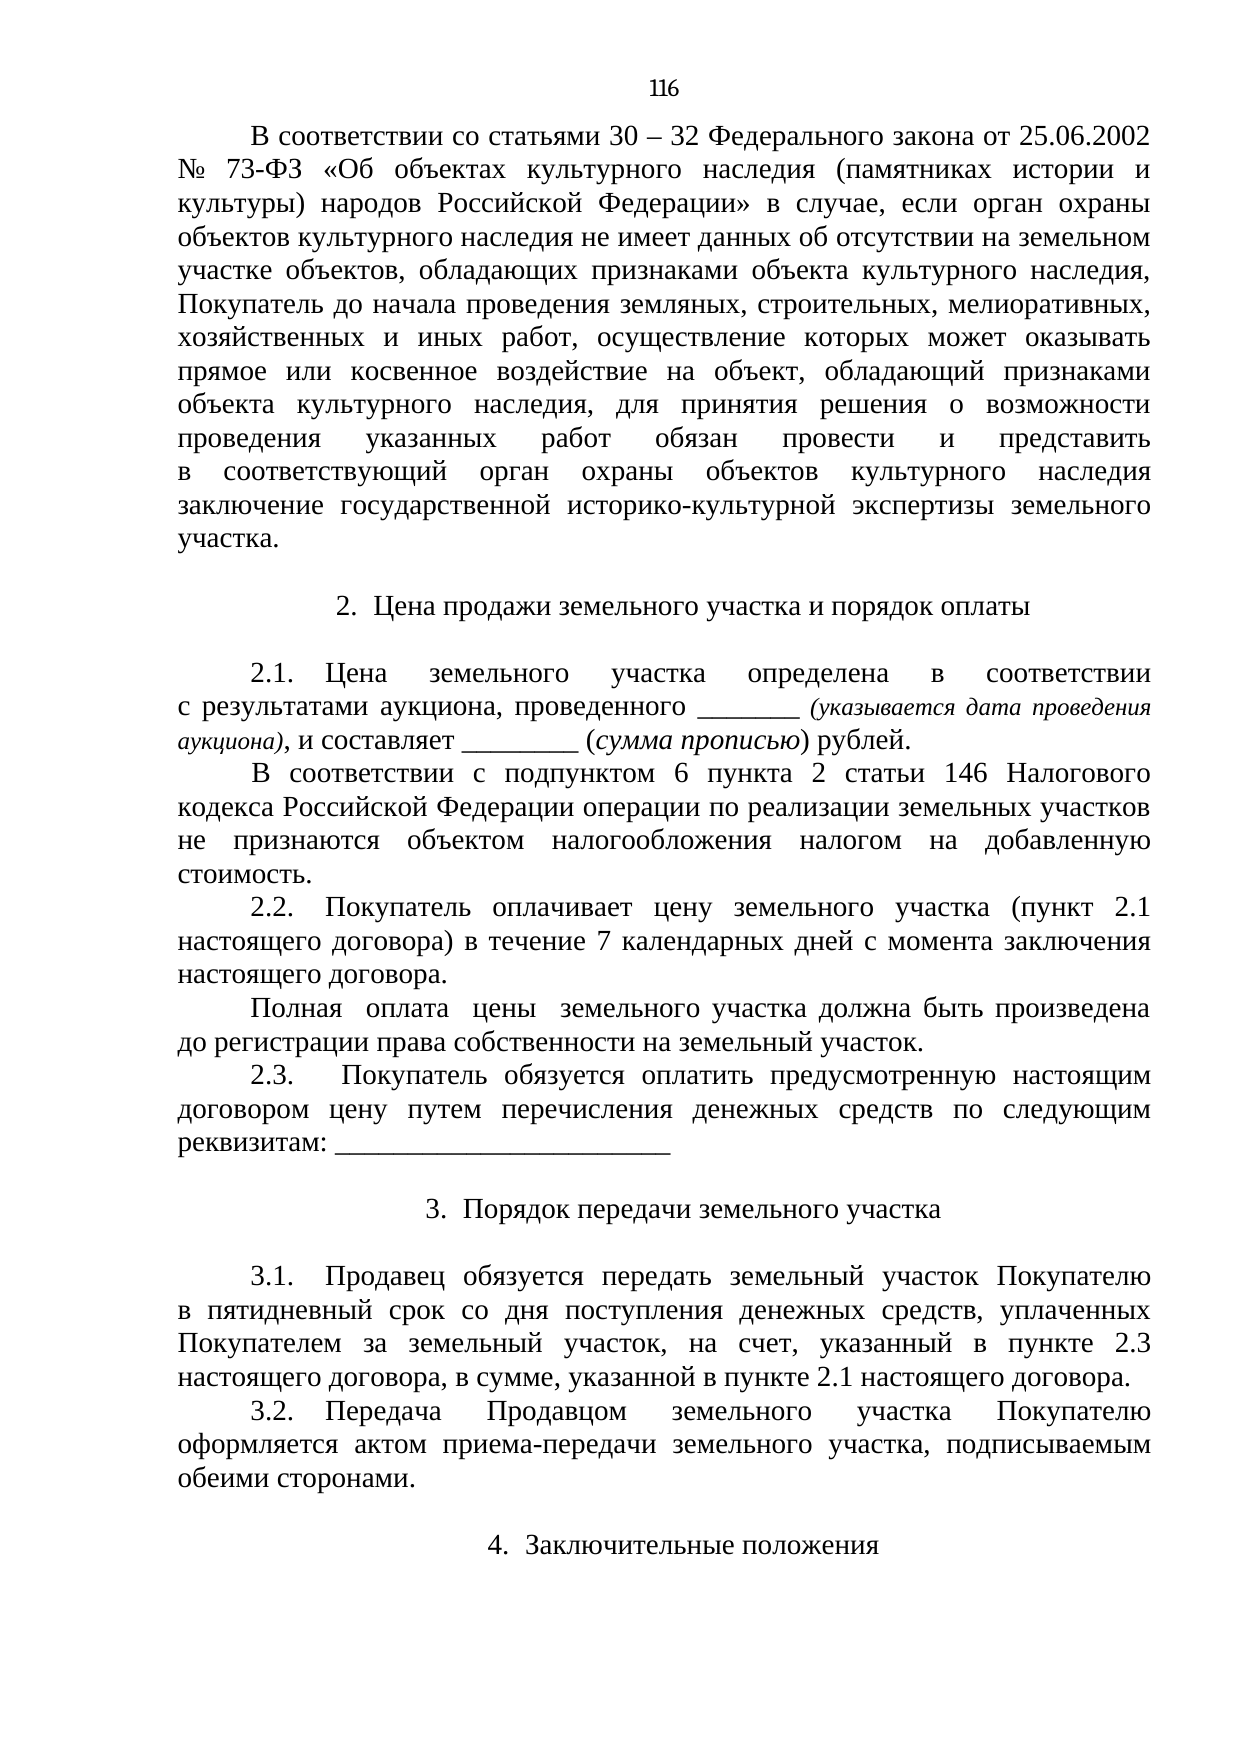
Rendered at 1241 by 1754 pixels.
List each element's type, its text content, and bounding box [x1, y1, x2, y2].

text В соответствии со статьями 30 – 32 Федерального закона от 25.06.2002 № 73-ФЗ «Об объектах культурного наследия (памятниках истории и культуры) народов Российской Федерации» в случае, если орган охраны объектов культурного наследия не имеет данных об отсутствии на земельном участке объектов, обладающих признаками объекта культурного наследия, Покупатель до начала проведения земляных, строительных, мелиоративных, хозяйственных и иных работ, осуществление которых может оказывать прямое или косвенное воздействие на объект, обладающий признаками объекта культурного наследия, для принятия решения о возможности проведения указанных работ обязан провести и представить в соответствующий орган охраны объектов культурного наследия заключение государственной историко-культурной экспертизы земельного участка. [177, 118, 1152, 554]
text В соответствии с подпунктом 6 пункта 2 статьи 146 Налогового кодекса Российской Федерации операции по реализации земельных участков не признаются объектом налогообложения налогом на добавленную стоимость. [177, 755, 1152, 889]
list Цена продажи земельного участка и порядок оплаты [215, 588, 1152, 621]
list Продавец обязуется передать земельный участок Покупателю в пятидневный срок со дня поступления денежных средств, уплаченных Покупателем за земельный участок, на счет, указанный в пункте 2.3 настоящего договора, в сумме, указанной в пункте 2.1 настоящего договора. [177, 1258, 1152, 1393]
list Передача Продавцом земельного участка Покупателю оформляется актом приема-передачи земельного участка, подписываемым обеими сторонами. [177, 1393, 1152, 1493]
list Цена земельного участка определена в соответствии с результатами аукциона, проведенного _______ (указывается дата проведения аукциона), и составляет ________ (сумма прописью) рублей. [177, 655, 1152, 755]
list Порядок передачи земельного участка [215, 1191, 1152, 1225]
text Полная оплата цены земельного участка должна быть произведена до регистрации права собственности на земельный участок. [177, 990, 1152, 1057]
list Заключительные положения [215, 1527, 1152, 1560]
list Покупатель оплачивает цену земельного участка (пункт 2.1 настоящего договора) в течение 7 календарных дней с момента заключения настоящего договора. [177, 889, 1152, 990]
list Покупатель обязуется оплатить предусмотренную настоящим договором цену путем перечисления денежных средств по следующим реквизитам: _______________________ [177, 1057, 1152, 1158]
